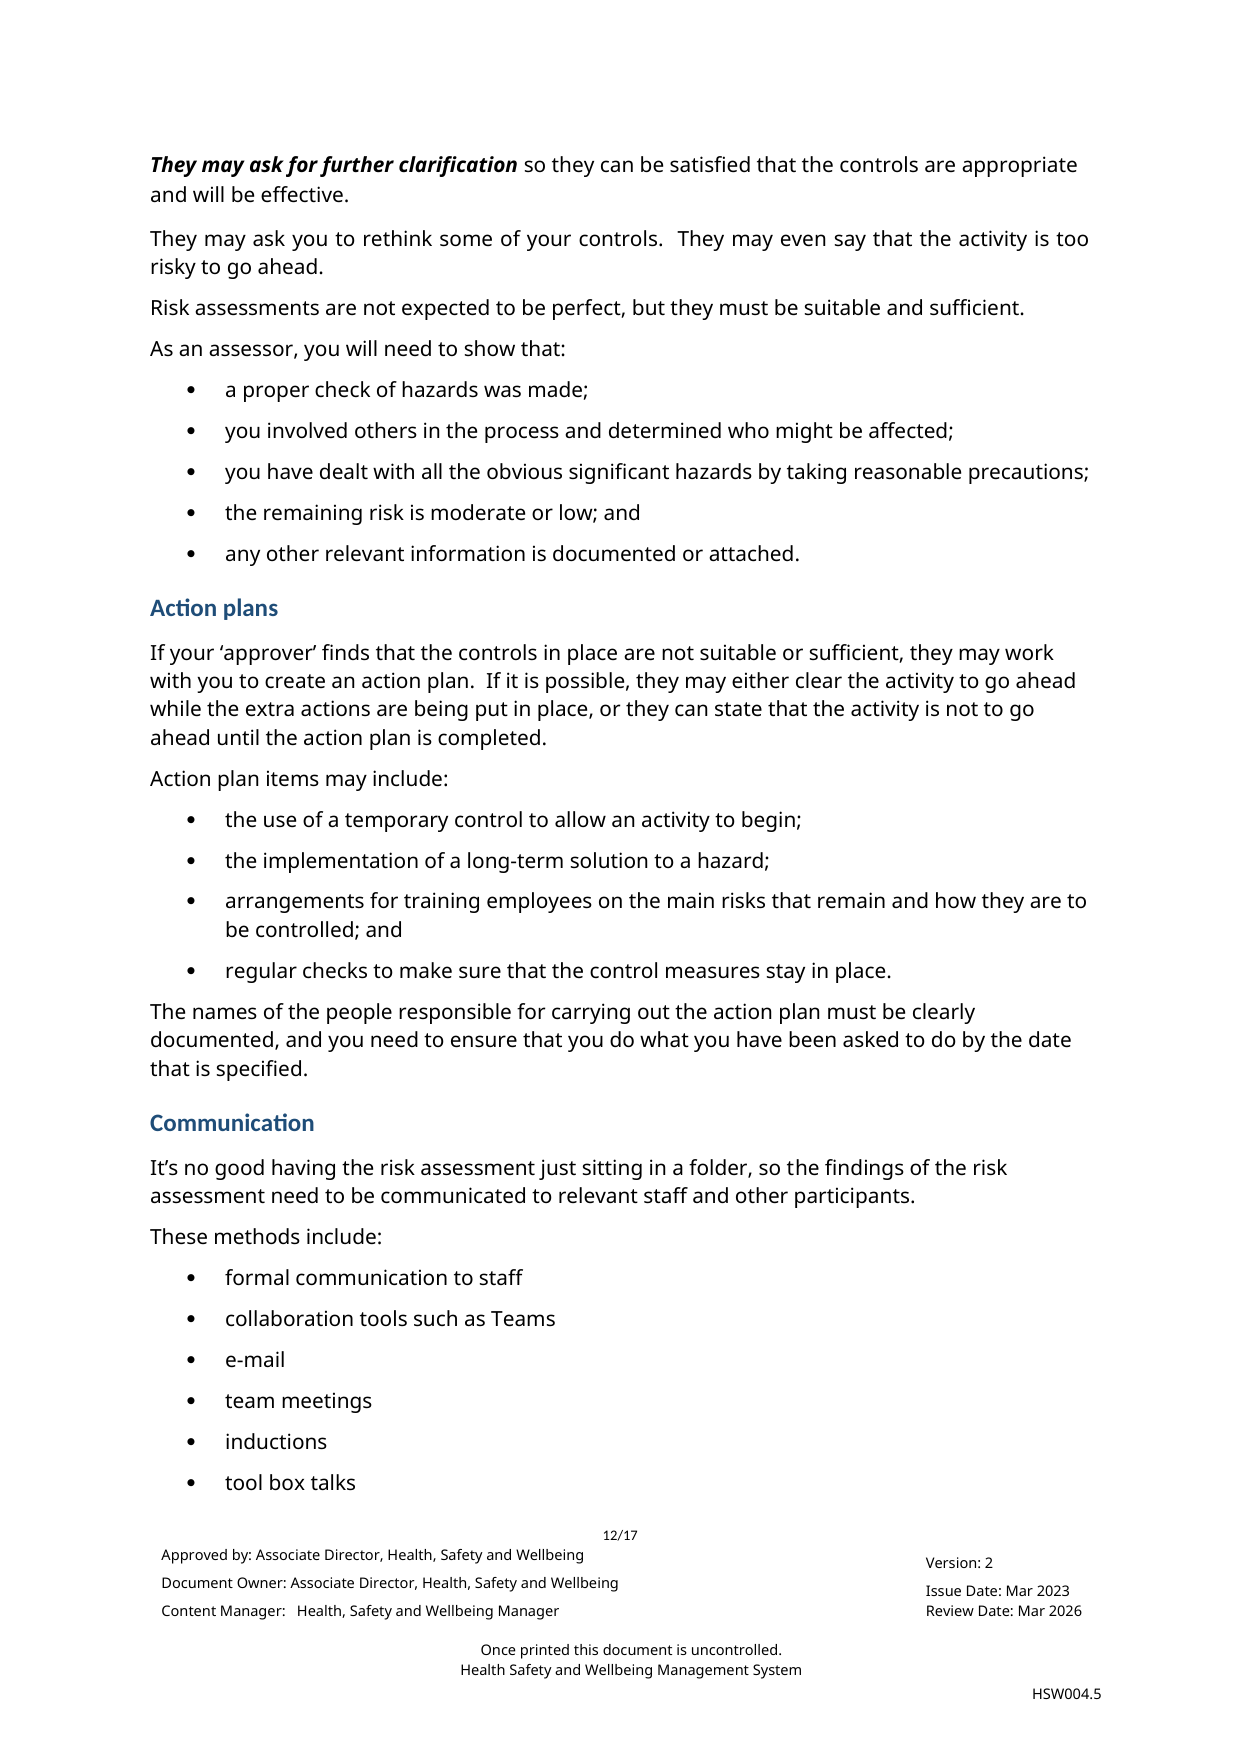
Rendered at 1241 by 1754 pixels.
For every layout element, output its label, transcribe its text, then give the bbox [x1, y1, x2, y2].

text If your ‘approver’ finds that the controls in place are not suitable or sufficient, they may work with you to create an action plan. If it is possible, they may either clear the activity to go ahead while the extra actions are being put in place, or they can state that the activity is not to go ahead until the action plan is completed. [150, 638, 1090, 751]
subtitle Action plans [150, 592, 1090, 623]
text It’s no good having the risk assessment just sitting in a folder, so the findings of the risk assessment need to be communicated to relevant staff and other participants. [150, 1153, 1090, 1209]
list formal communication to staff [187, 1263, 1090, 1291]
list a proper check of hazards was made; [187, 375, 1090, 403]
text They may ask you to rethink some of your controls. They may even say that the activity is too risky to go ahead. [150, 224, 1090, 281]
subtitle Communication [150, 1107, 1090, 1138]
list any other relevant information is documented or attached. [187, 539, 1090, 567]
list the remaining risk is moderate or low; and [187, 498, 1090, 526]
list the implementation of a long-term solution to a hazard; [187, 846, 1090, 874]
list you have dealt with all the obvious significant hazards by taking reasonable precautions; [187, 457, 1090, 485]
list team meetings [187, 1386, 1090, 1414]
list e-mail [187, 1345, 1090, 1373]
list inductions [187, 1427, 1090, 1455]
list the use of a temporary control to allow an activity to begin; [187, 805, 1090, 833]
text The names of the people responsible for carrying out the action plan must be clearly documented, and you need to ensure that you do what you have been asked to do by the date that is specified. [150, 997, 1090, 1082]
text They may ask for further clarification so they can be satisfied that the controls are appropriate and will be effective. [150, 150, 1090, 209]
list you involved others in the process and determined who might be affected; [187, 416, 1090, 444]
text These methods include: [150, 1222, 1090, 1251]
text Risk assessments are not expected to be perfect, but they must be suitable and sufficient. [150, 293, 1090, 322]
list arrangements for training employees on the main risks that remain and how they are to be controlled; and [187, 887, 1090, 943]
list regular checks to make sure that the control measures stay in place. [187, 956, 1090, 984]
text Action plan items may include: [150, 764, 1090, 792]
list collaboration tools such as Teams [187, 1304, 1090, 1332]
list tool box talks [187, 1468, 1090, 1496]
text As an assessor, you will need to show that: [150, 334, 1090, 362]
